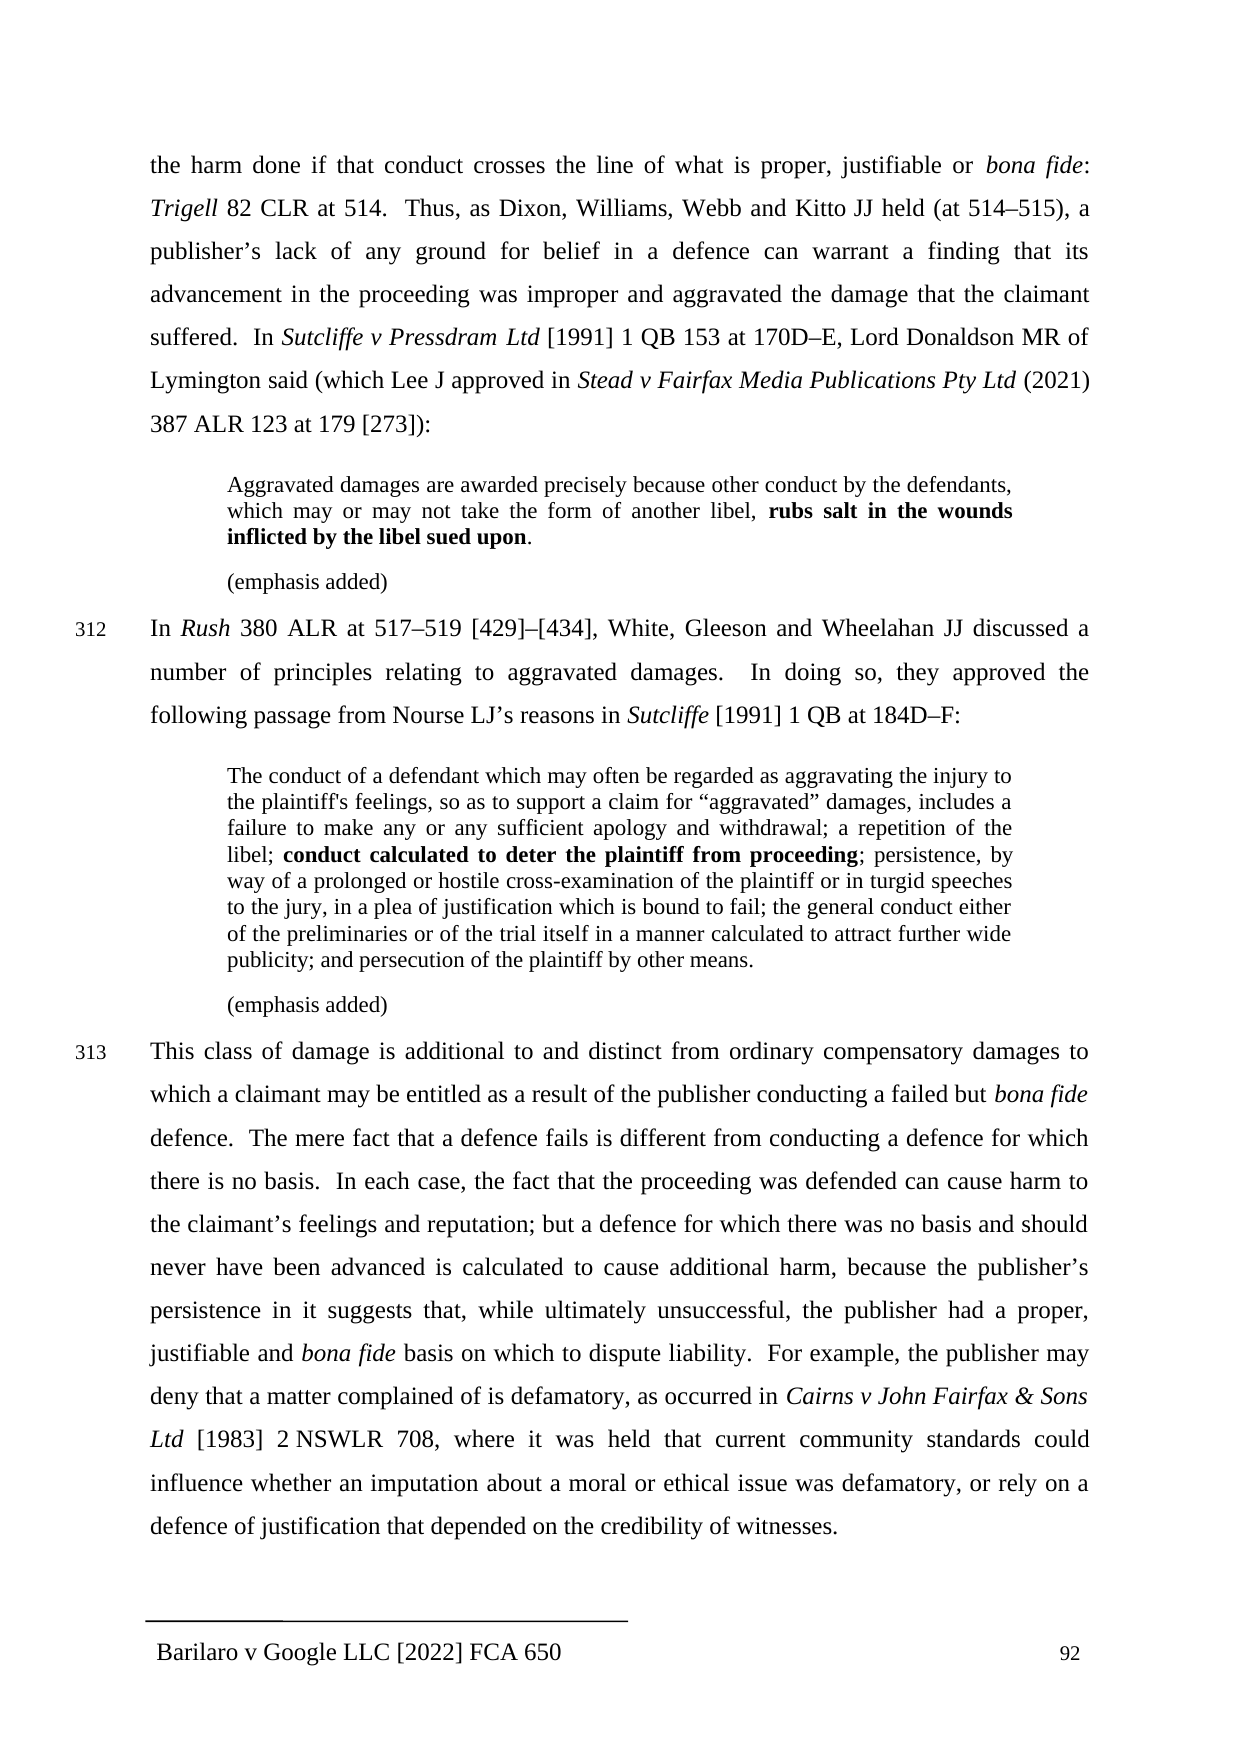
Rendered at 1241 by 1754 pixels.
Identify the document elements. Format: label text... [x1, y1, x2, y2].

text In Rush 380 ALR at 517–519 [429]–[434], White, Gleeson and Wheelahan JJ discussed a number of principles relating to aggravated damages. In doing so, they approved the following passage from Nourse LJ’s reasons in Sutcliffe [1991] 1 QB at 184D–F: [75, 613, 1090, 728]
text This class of damage is additional to and distinct from ordinary compensatory damages to which a claimant may be entitled as a result of the publisher conducting a failed but bona fide defence. The mere fact that a defence fails is different from conducting a defence for which there is no basis. In each case, the fact that the proceeding was defended can cause harm to the claimant’s feelings and reputation; but a defence for which there was no basis and should never have been advanced is calculated to cause additional harm, because the publisher’s persistence in it suggests that, while ultimately unsuccessful, the publisher had a proper, justifiable and bona fide basis on which to dispute liability. For example, the publisher may deny that a matter complained of is defamatory, as occurred in Cairns v John Fairfax & Sons Ltd [1983] 2 NSWLR 708, where it was held that current community standards could influence whether an imputation about a moral or ethical issue was defamatory, or rely on a defence of justification that depended on the credibility of witnesses. [75, 1036, 1090, 1539]
text (emphasis added) [227, 568, 1013, 595]
text Aggravated damages are awarded precisely because other conduct by the defendants, which may or may not take the form of another libel, rubs salt in the wounds inflicted by the libel sued upon. [227, 471, 1013, 550]
text The conduct of a defendant which may often be regarded as aggravating the injury to the plaintiff's feelings, so as to support a claim for “aggravated” damages, includes a failure to make any or any sufficient apology and withdrawal; a repetition of the libel; conduct calculated to deter the plaintiff from proceeding; persistence, by way of a prolonged or hostile cross-examination of the plaintiff or in turgid speeches to the jury, in a plea of justification which is bound to fail; the general conduct either of the preliminaries or of the trial itself in a manner calculated to attract further wide publicity; and persecution of the plaintiff by other means. [227, 762, 1013, 972]
text (emphasis added) [227, 991, 1013, 1018]
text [75, 150, 1090, 437]
